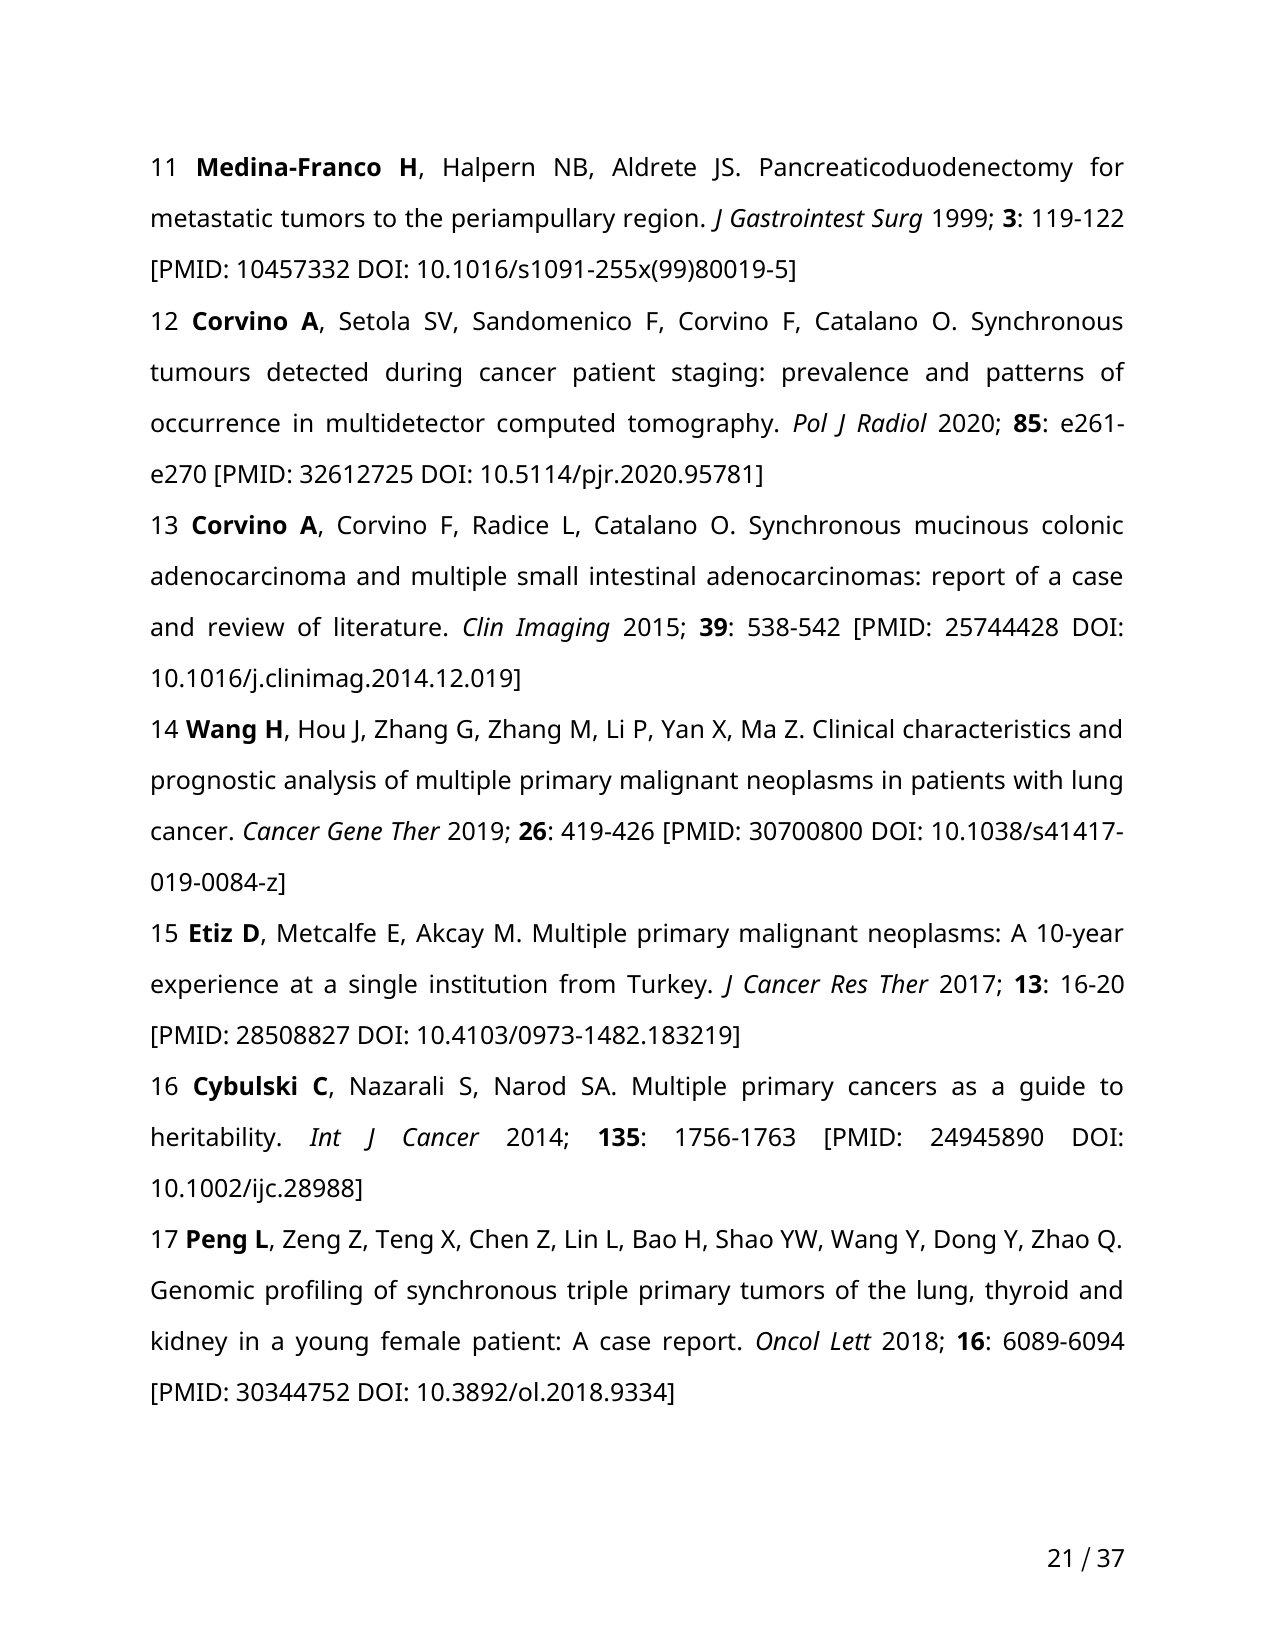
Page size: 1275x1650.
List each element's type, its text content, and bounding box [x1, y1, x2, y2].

text 16 Cybulski C, Nazarali S, Narod SA. Multiple primary cancers as a guide to heritability. Int J Cancer 2014; 135: 1756-1763 [PMID: 24945890 DOI: 10.1002/ijc.28988] [150, 1069, 1125, 1205]
text 11 Medina-Franco H, Halpern NB, Aldrete JS. Pancreaticoduodenectomy for metastatic tumors to the periampullary region. J Gastrointest Surg 1999; 3: 119-122 [PMID: 10457332 DOI: 10.1016/s1091-255x(99)80019-5] [150, 150, 1125, 286]
text 15 Etiz D, Metcalfe E, Akcay M. Multiple primary malignant neoplasms: A 10-year experience at a single institution from Turkey. J Cancer Res Ther 2017; 13: 16-20 [PMID: 28508827 DOI: 10.4103/0973-1482.183219] [150, 916, 1125, 1052]
text 14 Wang H, Hou J, Zhang G, Zhang M, Li P, Yan X, Ma Z. Clinical characteristics and prognostic analysis of multiple primary malignant neoplasms in patients with lung cancer. Cancer Gene Ther 2019; 26: 419-426 [PMID: 30700800 DOI: 10.1038/s41417-019-0084-z] [150, 711, 1125, 899]
text 13 Corvino A, Corvino F, Radice L, Catalano O. Synchronous mucinous colonic adenocarcinoma and multiple small intestinal adenocarcinomas: report of a case and review of literature. Clin Imaging 2015; 39: 538-542 [PMID: 25744428 DOI: 10.1016/j.clinimag.2014.12.019] [150, 507, 1125, 694]
text 12 Corvino A, Setola SV, Sandomenico F, Corvino F, Catalano O. Synchronous tumours detected during cancer patient staging: prevalence and patterns of occurrence in multidetector computed tomography. Pol J Radiol 2020; 85: e261-e270 [PMID: 32612725 DOI: 10.5114/pjr.2020.95781] [150, 303, 1125, 490]
text 17 Peng L, Zeng Z, Teng X, Chen Z, Lin L, Bao H, Shao YW, Wang Y, Dong Y, Zhao Q. Genomic profiling of synchronous triple primary tumors of the lung, thyroid and kidney in a young female patient: A case report. Oncol Lett 2018; 16: 6089-6094 [PMID: 30344752 DOI: 10.3892/ol.2018.9334] [150, 1222, 1125, 1409]
